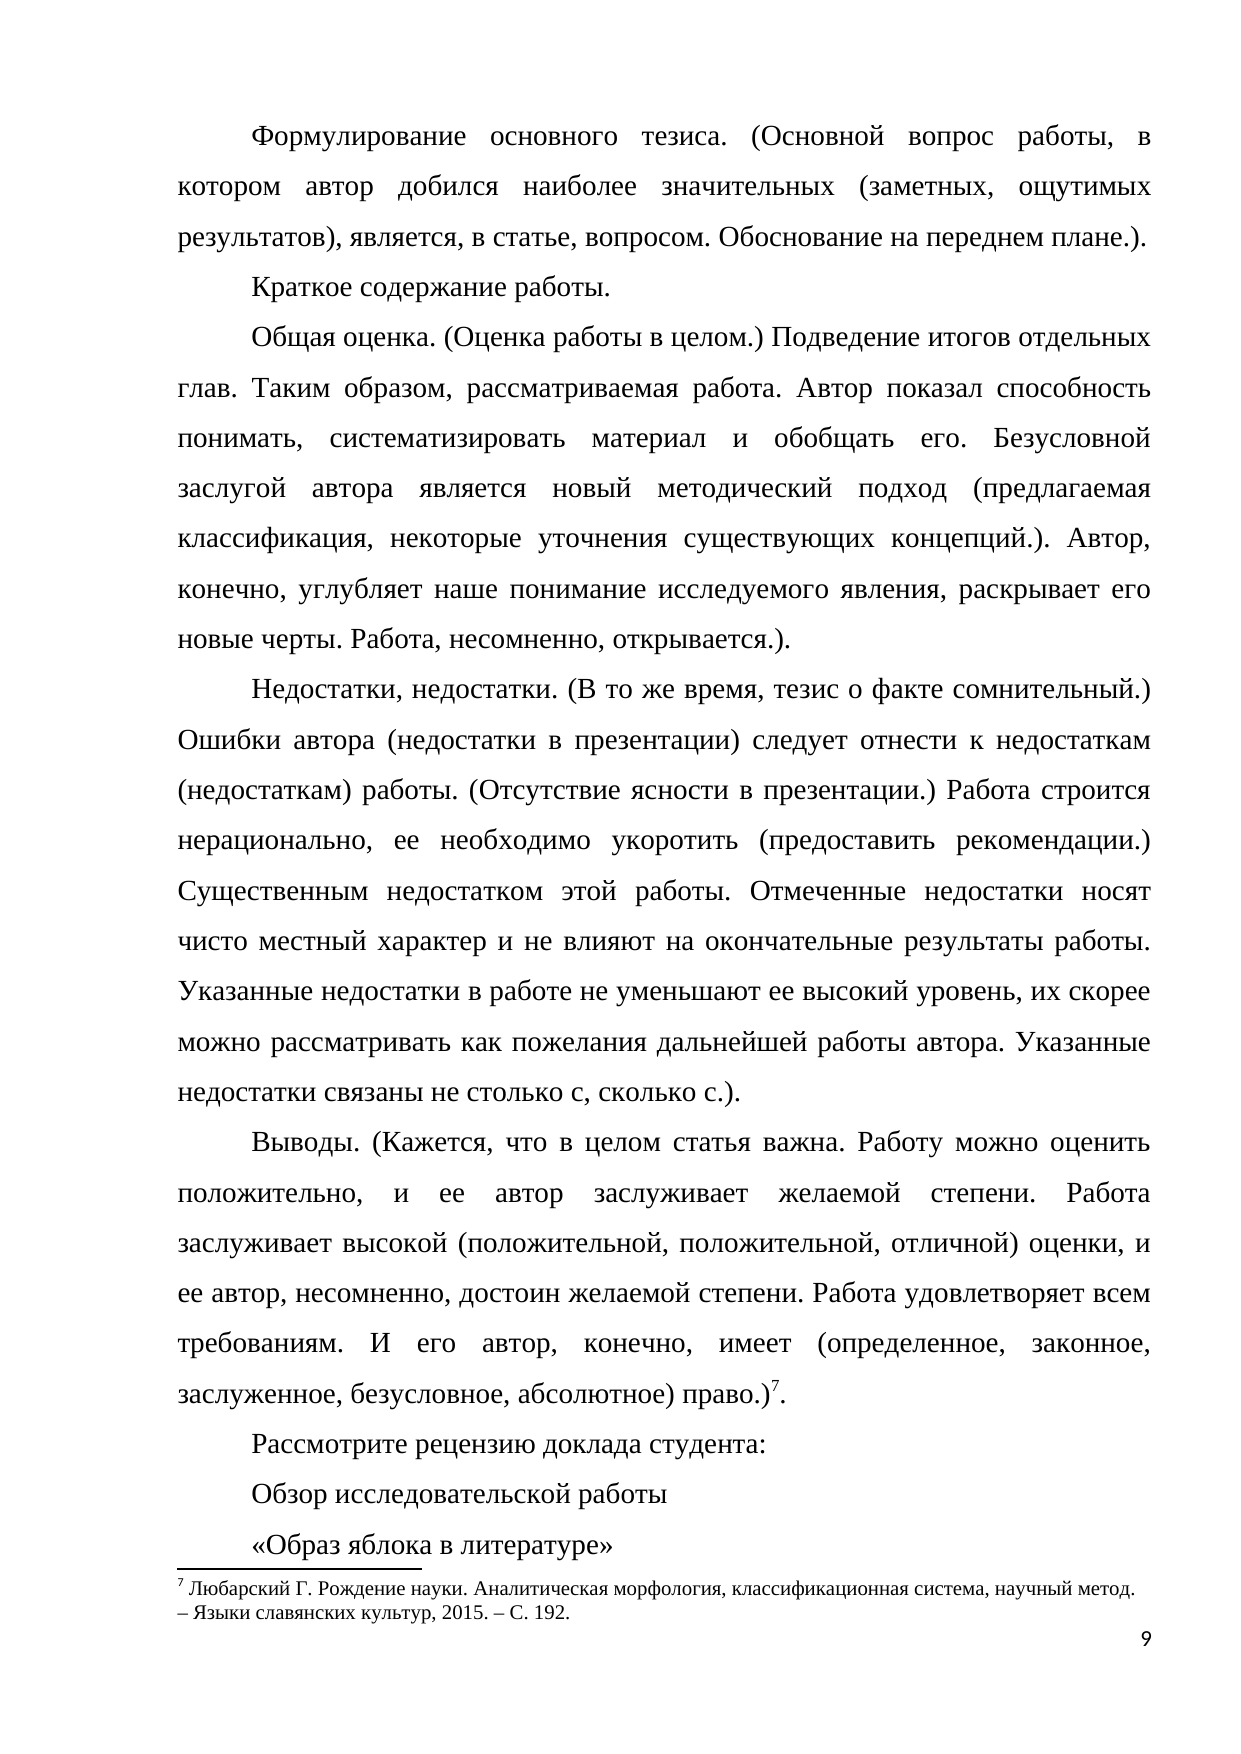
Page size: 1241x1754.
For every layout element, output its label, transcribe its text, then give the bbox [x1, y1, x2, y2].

text Недостатки, недостатки. (В то же время, тезис о факте сомнительный.) Ошибки автора (недостатки в презентации) следует отнести к недостаткам (недостаткам) работы. (Отсутствие ясности в презентации.) Работа строится нерационально, ее необходимо укоротить (предоставить рекомендации.) Существенным недостатком этой работы. Отмеченные недостатки носят чисто местный характер и не влияют на окончательные результаты работы. Указанные недостатки в работе не уменьшают ее высокий уровень, их скорее можно рассматривать как пожелания дальнейшей работы автора. Указанные недостатки связаны не столько с, сколько с.). [177, 672, 1152, 1108]
text Общая оценка. (Оценка работы в целом.) Подведение итогов отдельных глав. Таким образом, рассматриваемая работа. Автор показал способность понимать, систематизировать материал и обобщать его. Безусловной заслугой автора является новый методический подход (предлагаемая классификация, некоторые уточнения существующих концепций.). Автор, конечно, углубляет наше понимание исследуемого явления, раскрывает его новые черты. Работа, несомненно, открывается.). [177, 319, 1152, 655]
text «Образ яблока в литературе» [177, 1527, 1152, 1560]
text Выводы. (Кажется, что в целом статья важна. Работу можно оценить положительно, и ее автор заслуживает желаемой степени. Работа заслуживает высокой (положительной, положительной, отличной) оценки, и ее автор, несомненно, достоин желаемой степени. Работа удовлетворяет всем требованиям. И его автор, конечно, имеет (определенное, законное, заслуженное, безусловное, абсолютное) право.). [177, 1124, 1152, 1409]
text Обзор исследовательской работы [177, 1477, 1152, 1510]
text Краткое содержание работы. [177, 269, 1152, 303]
text Рассмотрите рецензию доклада студента: [177, 1426, 1152, 1460]
text Формулирование основного тезиса. (Основной вопрос работы, в котором автор добился наиболее значительных (заметных, ощутимых результатов), является, в статье, вопросом. Обоснование на переднем плане.). [177, 118, 1152, 252]
